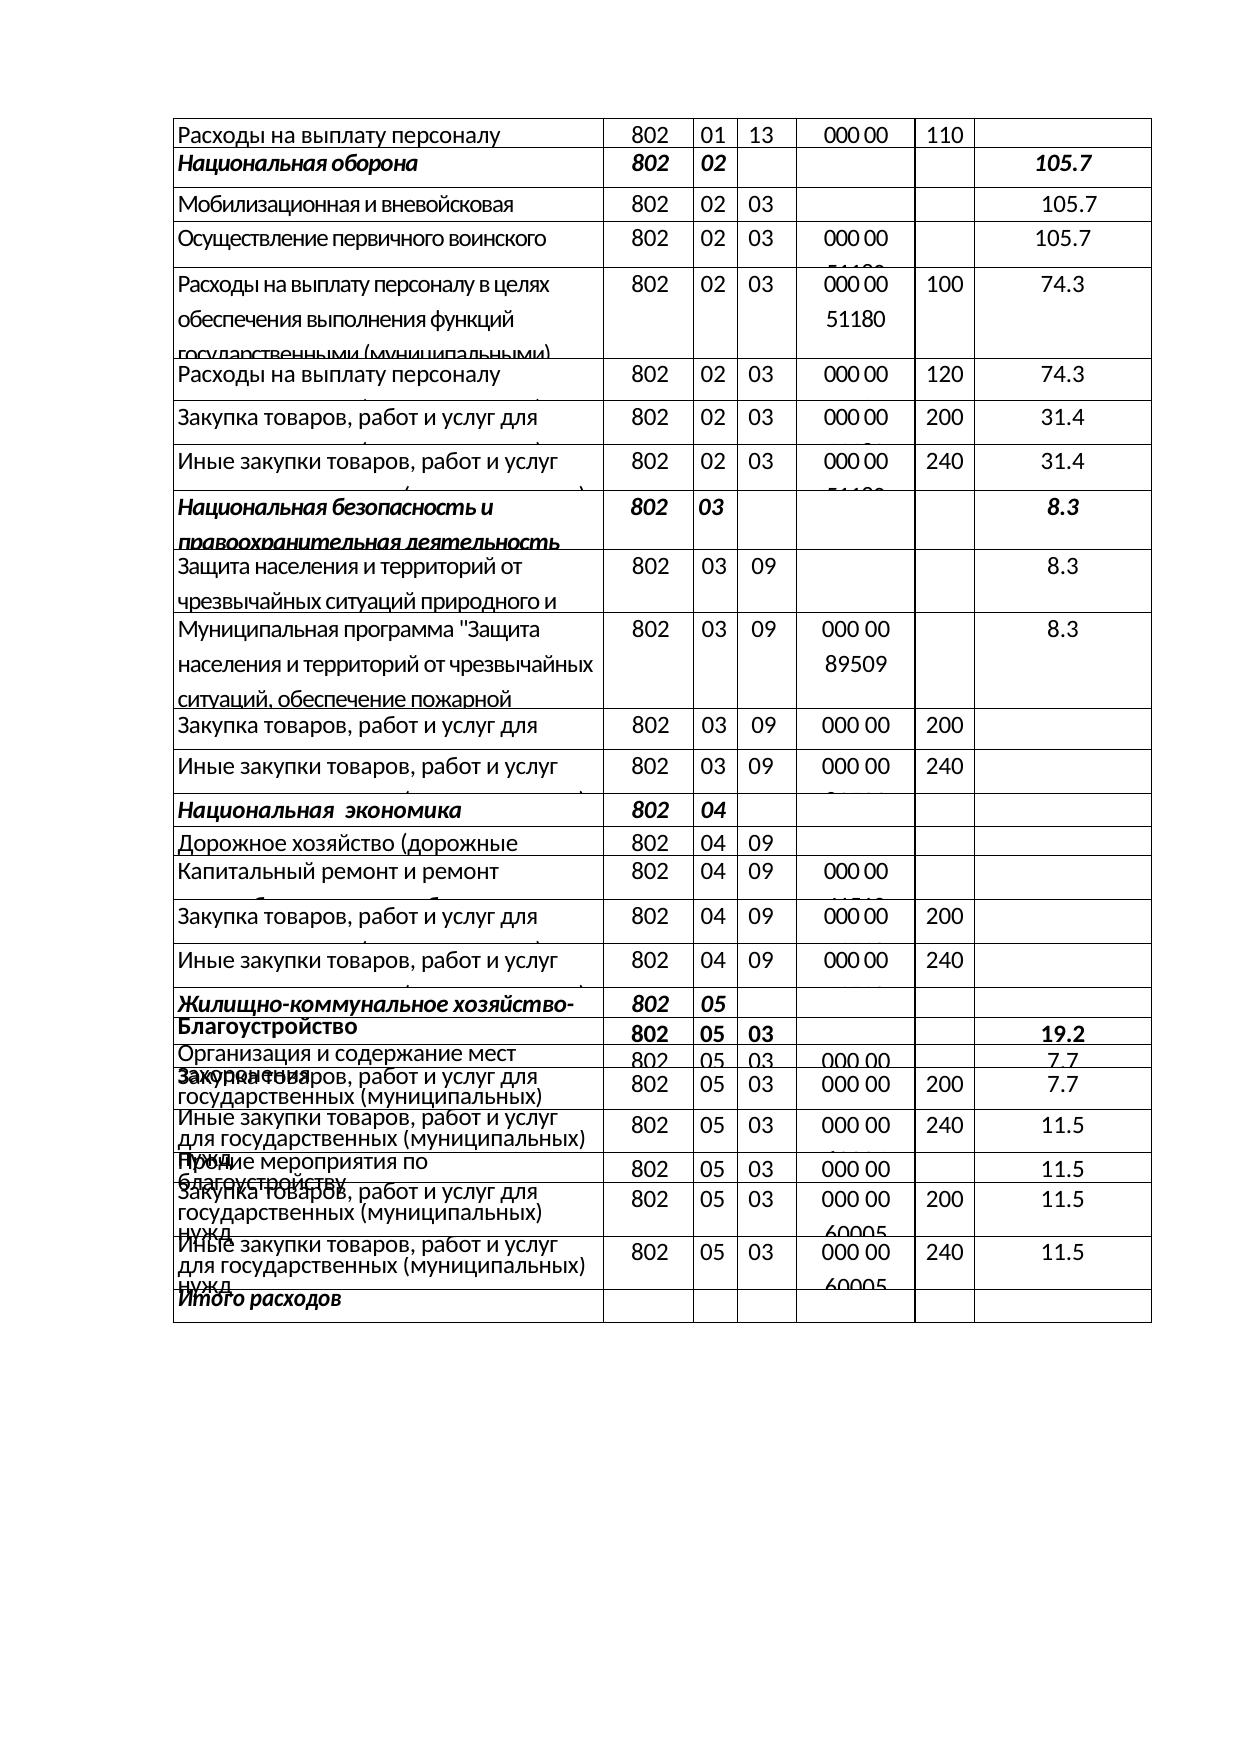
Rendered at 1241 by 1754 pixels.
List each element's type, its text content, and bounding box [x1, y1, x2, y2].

table_cell [738, 1290, 796, 1322]
table_cell Иные закупки товаров, работ и услуг для государственных (муниципальных) нужд [174, 445, 603, 490]
table_cell 000 00 60005 [797, 1237, 914, 1289]
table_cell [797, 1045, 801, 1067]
table_cell 802 [604, 1018, 693, 1044]
table_cell 09 [738, 944, 796, 987]
table_cell 802 [604, 445, 693, 490]
table_cell [970, 1045, 974, 1067]
table_cell 802 [604, 827, 693, 854]
table_cell [738, 148, 796, 187]
table_cell 120 [916, 359, 974, 400]
table_cell [916, 1018, 974, 1044]
table_cell Муниципальная программа "Защита населения и территорий от чрезвычайных ситуаций, обеспечение пожарной безопасности и безопасности людей на водных объектах на 2016-2020 годы" [174, 613, 603, 708]
table_cell 74.3 [975, 268, 1151, 357]
table_cell 03 [694, 491, 737, 549]
table_cell 802 [604, 491, 693, 549]
table_cell 05 [694, 1183, 737, 1236]
table_cell Закупка товаров, работ и услуг для государственных (муниципальных) нужд [174, 709, 603, 749]
table_cell 03 [738, 1068, 796, 1108]
table_cell 04 [694, 794, 737, 826]
table_cell 03 [738, 222, 796, 267]
table_cell 03 [694, 709, 737, 749]
table_cell 200 [916, 401, 974, 444]
table_cell [916, 222, 974, 267]
table_cell 01 [694, 119, 737, 147]
table_cell [916, 550, 974, 612]
table_cell 802 [604, 856, 693, 899]
table_cell [975, 709, 1151, 749]
table_cell 8.3 [975, 550, 1151, 612]
table_cell Иные закупки товаров, работ и услуг для государственных (муниципальных) нужд [174, 1110, 603, 1152]
table_cell 74.3 [975, 359, 1151, 400]
table_cell 05 [694, 1237, 737, 1289]
table_cell [797, 794, 914, 826]
table_cell 03 [738, 1018, 796, 1044]
table_cell [797, 550, 914, 612]
table_cell 11.5 [975, 1237, 1151, 1289]
table_cell Иные закупки товаров, работ и услуг для государственных (муниципальных) нужд [174, 750, 603, 793]
table_cell 09 [738, 827, 796, 854]
table_cell 802 [604, 1068, 693, 1108]
table_cell [738, 794, 796, 826]
table_cell 02 [694, 445, 737, 490]
table_cell 09 [738, 900, 796, 943]
table_cell 105.7 [975, 188, 1151, 221]
table_cell 05 [694, 1068, 737, 1108]
table_cell Национальная оборона [174, 148, 603, 187]
table_cell [975, 944, 1151, 987]
table_cell 02 [694, 222, 737, 267]
table_cell [797, 491, 914, 549]
table_cell 000 00 60005 [797, 1153, 914, 1182]
table_cell 13 [738, 119, 796, 147]
table_cell 7.7 [975, 1068, 1151, 1108]
table_cell [797, 188, 914, 221]
table_cell 100 [916, 268, 974, 357]
table_cell Закупка товаров, работ и услуг для государственных (муниципальных) нужд [174, 900, 603, 943]
table_cell 802 [604, 794, 693, 826]
table_cell 03 [738, 1153, 796, 1182]
table_cell 03 [738, 445, 796, 490]
table_cell 110 [916, 119, 974, 147]
table_cell 802 [604, 1183, 693, 1236]
table_cell Дорожное хозяйство (дорожные фонды) [174, 827, 603, 854]
table_cell 802 [604, 359, 693, 400]
table_cell Прочие мероприятия по благоустройству [174, 1153, 603, 1182]
table_cell 000 00 41512 [797, 856, 914, 899]
table_cell 802 [604, 222, 693, 267]
table_cell [797, 1018, 914, 1044]
table_cell 05 [694, 988, 737, 1017]
table_cell [916, 1290, 974, 1322]
table_cell 02 [694, 148, 737, 187]
table_cell 11.5 [975, 1183, 1151, 1236]
table_cell 04 [694, 944, 737, 987]
table_cell [975, 856, 1151, 899]
table_cell 000 00 60004 [797, 1110, 914, 1152]
table_cell [975, 827, 1151, 854]
table_cell Расходы на выплату персоналу государственных (муниципальных) органов [174, 359, 603, 400]
table_cell Благоустройство [174, 1018, 603, 1044]
table_cell 000 00 51180 [797, 222, 914, 267]
table_cell Национальная экономика [174, 794, 603, 826]
table_cell 802 [604, 268, 693, 357]
table_cell 05 [694, 1110, 737, 1152]
table_cell [916, 794, 974, 826]
table_cell 802 [604, 1237, 693, 1289]
table_cell 03 [738, 359, 796, 400]
table_cell 03 [738, 188, 796, 221]
table_cell 802 [604, 613, 693, 708]
table_cell 03 [738, 1110, 796, 1152]
table_cell [916, 1153, 974, 1182]
table_cell Закупка товаров, работ и услуг для государственных (муниципальных) нужд [174, 1183, 603, 1236]
table_cell 802 [604, 550, 693, 612]
table_cell 02 [694, 401, 737, 444]
table_cell 802 [604, 1110, 693, 1152]
table_cell 000 00 51180 [797, 268, 914, 357]
table_cell 04 [694, 900, 737, 943]
table_cell 05 [694, 1153, 737, 1182]
table_cell [975, 794, 1151, 826]
table_cell 03 [738, 268, 796, 357]
table_cell Мобилизационная и вневойсковая подготовка [174, 188, 603, 221]
table_cell 200 [916, 900, 974, 943]
table_cell [916, 613, 974, 708]
table_cell 09 [738, 856, 796, 899]
table_cell Расходы на выплату персоналу в целях обеспечения выполнения функций государственными (муниципальными) органами, казенными учреждениями, органами управления государственными внебюджетными фондами [174, 268, 603, 357]
table_cell [975, 750, 1151, 793]
table_cell Осуществление первичного воинского учета на территориях, где отсутствуют военные комиссариаты [174, 222, 603, 267]
table_cell 802 [604, 750, 693, 793]
table_cell 000 00 41512 [797, 900, 914, 943]
table_cell 31.4 [975, 445, 1151, 490]
table_cell 105.7 [975, 148, 1151, 187]
table_cell Национальная безопасность и правоохранительная деятельность [174, 491, 603, 549]
table_cell [975, 119, 1151, 147]
table_cell 02 [694, 188, 737, 221]
table_cell 000 00 89509 [797, 709, 914, 749]
table_cell 200 [916, 1183, 974, 1236]
table_cell 802 [604, 900, 693, 943]
table_cell 02 [694, 268, 737, 357]
table_cell Итого расходов [174, 1290, 603, 1322]
table_cell 802 [604, 988, 693, 1017]
table_cell [916, 491, 974, 549]
table_cell [694, 1290, 737, 1322]
table_cell 11.5 [975, 1153, 1151, 1182]
table_cell 000 00 51180 [797, 445, 914, 490]
table_cell [797, 827, 914, 854]
table_cell 03 [694, 550, 737, 612]
table_cell 240 [916, 944, 974, 987]
table_cell Защита населения и территорий от чрезвычайных ситуаций природного и техногенного характера, гражданская оборона [174, 550, 603, 612]
table_cell 000 00 51180 [797, 359, 914, 400]
table_cell 000 00 51180 [797, 401, 914, 444]
table_cell 11.5 [975, 1110, 1151, 1152]
table_cell Расходы на выплату персоналу казенных учреждений [174, 119, 603, 147]
table_cell 19.2 [975, 1018, 1151, 1044]
table_cell 240 [916, 750, 974, 793]
table_cell 09 [738, 550, 796, 612]
table_cell Иные закупки товаров, работ и услуг для государственных (муниципальных) нужд [174, 944, 603, 987]
table_cell 802 [604, 709, 693, 749]
table_cell Организация и содержание мест захоронения [174, 1045, 603, 1067]
table_cell [797, 148, 914, 187]
table_cell Иные закупки товаров, работ и услуг для государственных (муниципальных) нужд [174, 1237, 603, 1289]
table_cell [916, 856, 974, 899]
table_cell [738, 491, 796, 549]
table_cell 802 [604, 188, 693, 221]
table_cell 000 00 60004 [797, 1068, 914, 1108]
table_cell Закупка товаров, работ и услуг для государственных (муниципальных) нужд [174, 401, 603, 444]
table_cell 8.3 [975, 491, 1151, 549]
table_cell 802 [604, 401, 693, 444]
table_cell [604, 1290, 693, 1322]
table_cell 105.7 [975, 222, 1151, 267]
table_cell 03 [738, 401, 796, 444]
table_cell 03 [738, 1183, 796, 1236]
table_cell Капитальный ремонт и ремонт автомобильных дорог общего пользования [174, 856, 603, 899]
table_cell 802 [604, 1153, 693, 1182]
table_cell 240 [916, 1110, 974, 1152]
table_cell 03 [738, 1237, 796, 1289]
table_cell 200 [916, 1068, 974, 1108]
table_cell 802 [604, 119, 693, 147]
table_cell [975, 900, 1151, 943]
table_cell 03 [694, 750, 737, 793]
table_cell [797, 1290, 914, 1322]
table_cell [916, 188, 974, 221]
table_cell [916, 988, 974, 1017]
table_cell 000 00 60005 [797, 1183, 914, 1236]
table_cell 31.4 [975, 401, 1151, 444]
table_cell Закупка товаров, работ и услуг для государственных (муниципальных) нужд [174, 1068, 603, 1108]
table_cell [975, 988, 1151, 1017]
table_cell 03 [694, 613, 737, 708]
table_cell [916, 148, 974, 187]
table_cell 000 00 89509 [797, 750, 914, 793]
table_cell 200 [916, 709, 974, 749]
table_cell 05 [694, 1018, 737, 1044]
table_cell 09 [738, 613, 796, 708]
table_cell 802 [604, 944, 693, 987]
table_cell 09 [738, 750, 796, 793]
table_cell [797, 988, 914, 1017]
table_cell 09 [738, 709, 796, 749]
table_cell 8.3 [975, 613, 1151, 708]
table_cell 04 [694, 827, 737, 854]
table_cell 000 00 93990 [797, 119, 914, 147]
table_cell [738, 988, 796, 1017]
table_cell [916, 827, 974, 854]
table_cell 240 [916, 1237, 974, 1289]
table_cell 240 [916, 445, 974, 490]
table_cell 000 00 41512 [797, 944, 914, 987]
table_cell [975, 1290, 1151, 1322]
table_cell 02 [694, 359, 737, 400]
table_cell 04 [694, 856, 737, 899]
table_cell 000 00 89509 [797, 613, 914, 708]
table_cell 802 [604, 148, 693, 187]
